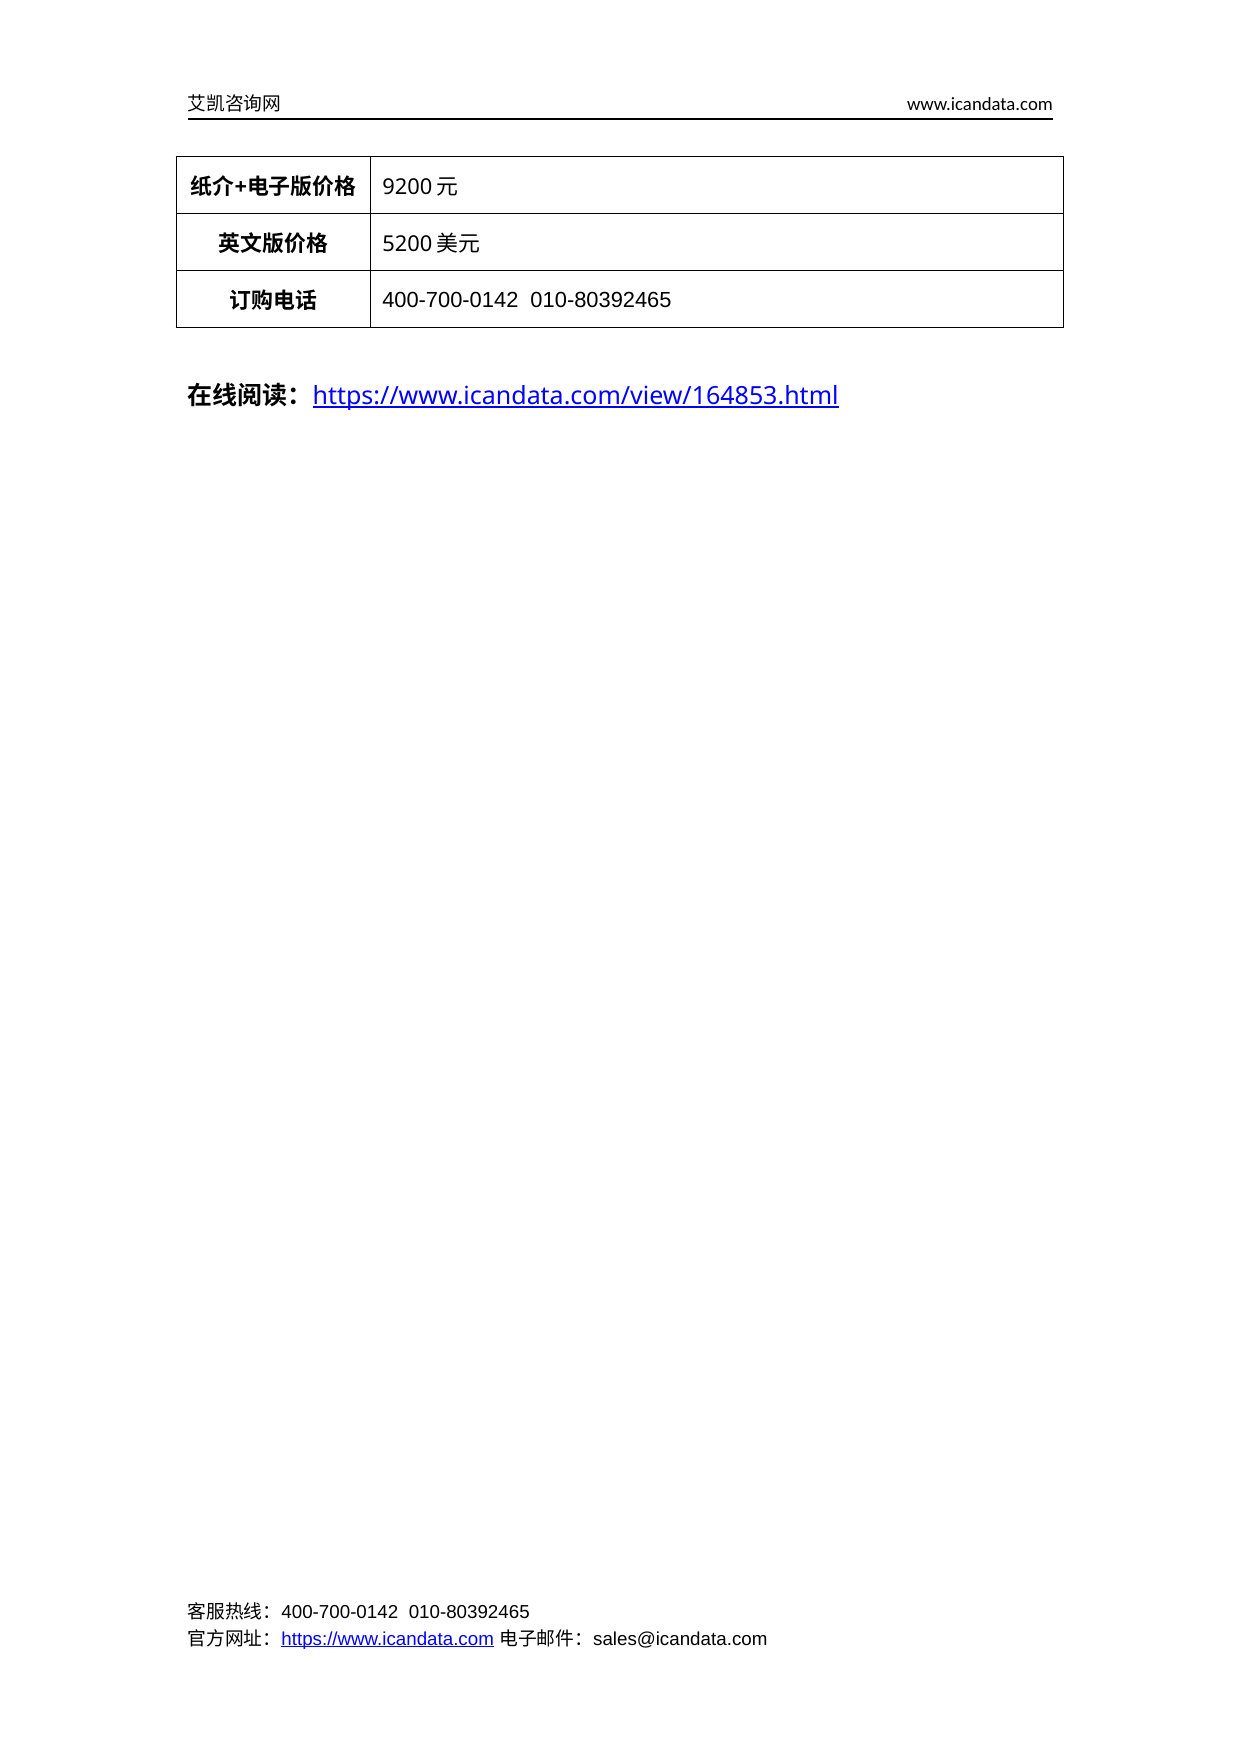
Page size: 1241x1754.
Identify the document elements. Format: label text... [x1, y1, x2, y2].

table_cell 400-700-0142 010-80392465 [371, 271, 1063, 327]
table_cell 订购电话 [177, 271, 370, 327]
table_cell 纸介+电子版价格 [177, 157, 370, 213]
table_cell 9200元 [371, 157, 1063, 213]
table_cell 英文版价格 [177, 214, 370, 270]
text 在线阅读：https://www.icandata.com/view/164853.html [187, 361, 1053, 426]
table_cell 5200美元 [371, 214, 1063, 270]
